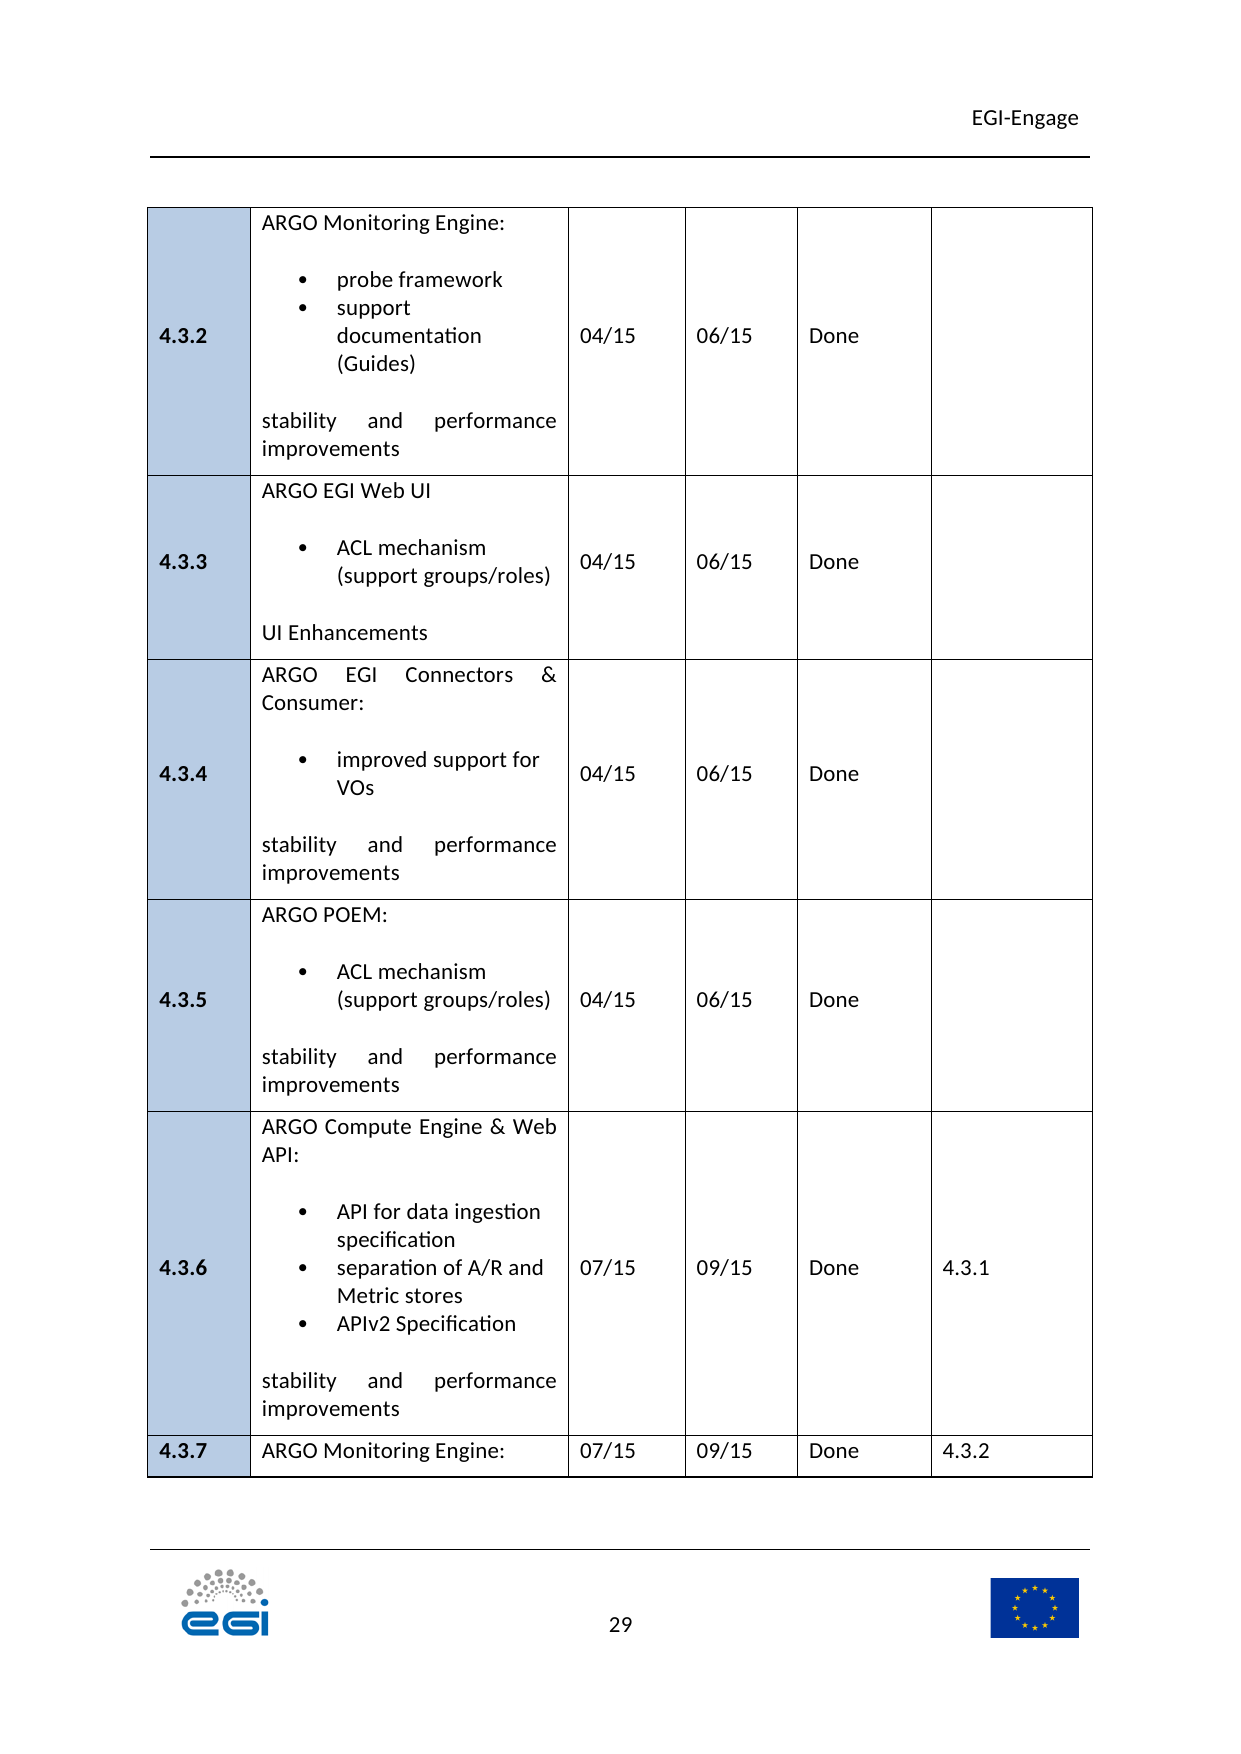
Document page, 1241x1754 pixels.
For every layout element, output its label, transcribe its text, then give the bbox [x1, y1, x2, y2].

table_cell 04/15 [569, 900, 685, 1111]
table_cell [932, 476, 1092, 659]
table_cell 4.3.2 [932, 1436, 1092, 1476]
picture [161, 1567, 287, 1638]
table_cell 4.3.1 [932, 1112, 1092, 1435]
table_cell ARGO Monitoring Engine: probe framework support documentation (Guides) stability and performance improvements [251, 208, 568, 475]
table_cell Done [798, 1112, 931, 1435]
table_cell Done [798, 476, 931, 659]
table_cell [932, 208, 1092, 475]
table_cell 06/15 [686, 208, 797, 475]
table_cell 4.3.3 [148, 476, 250, 659]
table_cell [932, 900, 1092, 1111]
table_cell 4.3.4 [148, 660, 250, 899]
table_cell ARGO Compute Engine & Web API: API for data ingestion specification separation of A/R and Metric stores APIv2 Specification stability and performance improvements [251, 1112, 568, 1435]
table_cell Done [798, 1436, 931, 1476]
table_cell [932, 660, 1092, 899]
table_cell Done [798, 900, 931, 1111]
table_cell ARGO EGI Web UI ACL mechanism (support groups/roles) UI Enhancements [251, 476, 568, 659]
picture [990, 1578, 1079, 1638]
table_cell 04/15 [569, 660, 685, 899]
table_cell 4.3.6 [148, 1112, 250, 1435]
table_cell 4.3.2 [148, 208, 250, 475]
table_cell 06/15 [686, 476, 797, 659]
table_cell 06/15 [686, 660, 797, 899]
table_cell ARGO Monitoring Engine: FedCloud probes stability and performance improvements [251, 1436, 568, 1476]
table_cell 4.3.7 [148, 1436, 250, 1476]
table_cell 04/15 [569, 476, 685, 659]
table_cell Done [798, 208, 931, 475]
table_cell 09/15 [686, 1112, 797, 1435]
table_cell 07/15 [569, 1436, 685, 1476]
table_cell 04/15 [569, 208, 685, 475]
table_cell 07/15 [569, 1112, 685, 1435]
table_cell Done [798, 660, 931, 899]
table_cell ARGO POEM: ACL mechanism (support groups/roles) stability and performance improvements [251, 900, 568, 1111]
table_cell ARGO EGI Connectors & Consumer: improved support for VOs stability and performance improvements [251, 660, 568, 899]
table_cell 09/15 [686, 1436, 797, 1476]
table_cell 4.3.5 [148, 900, 250, 1111]
table_cell 06/15 [686, 900, 797, 1111]
